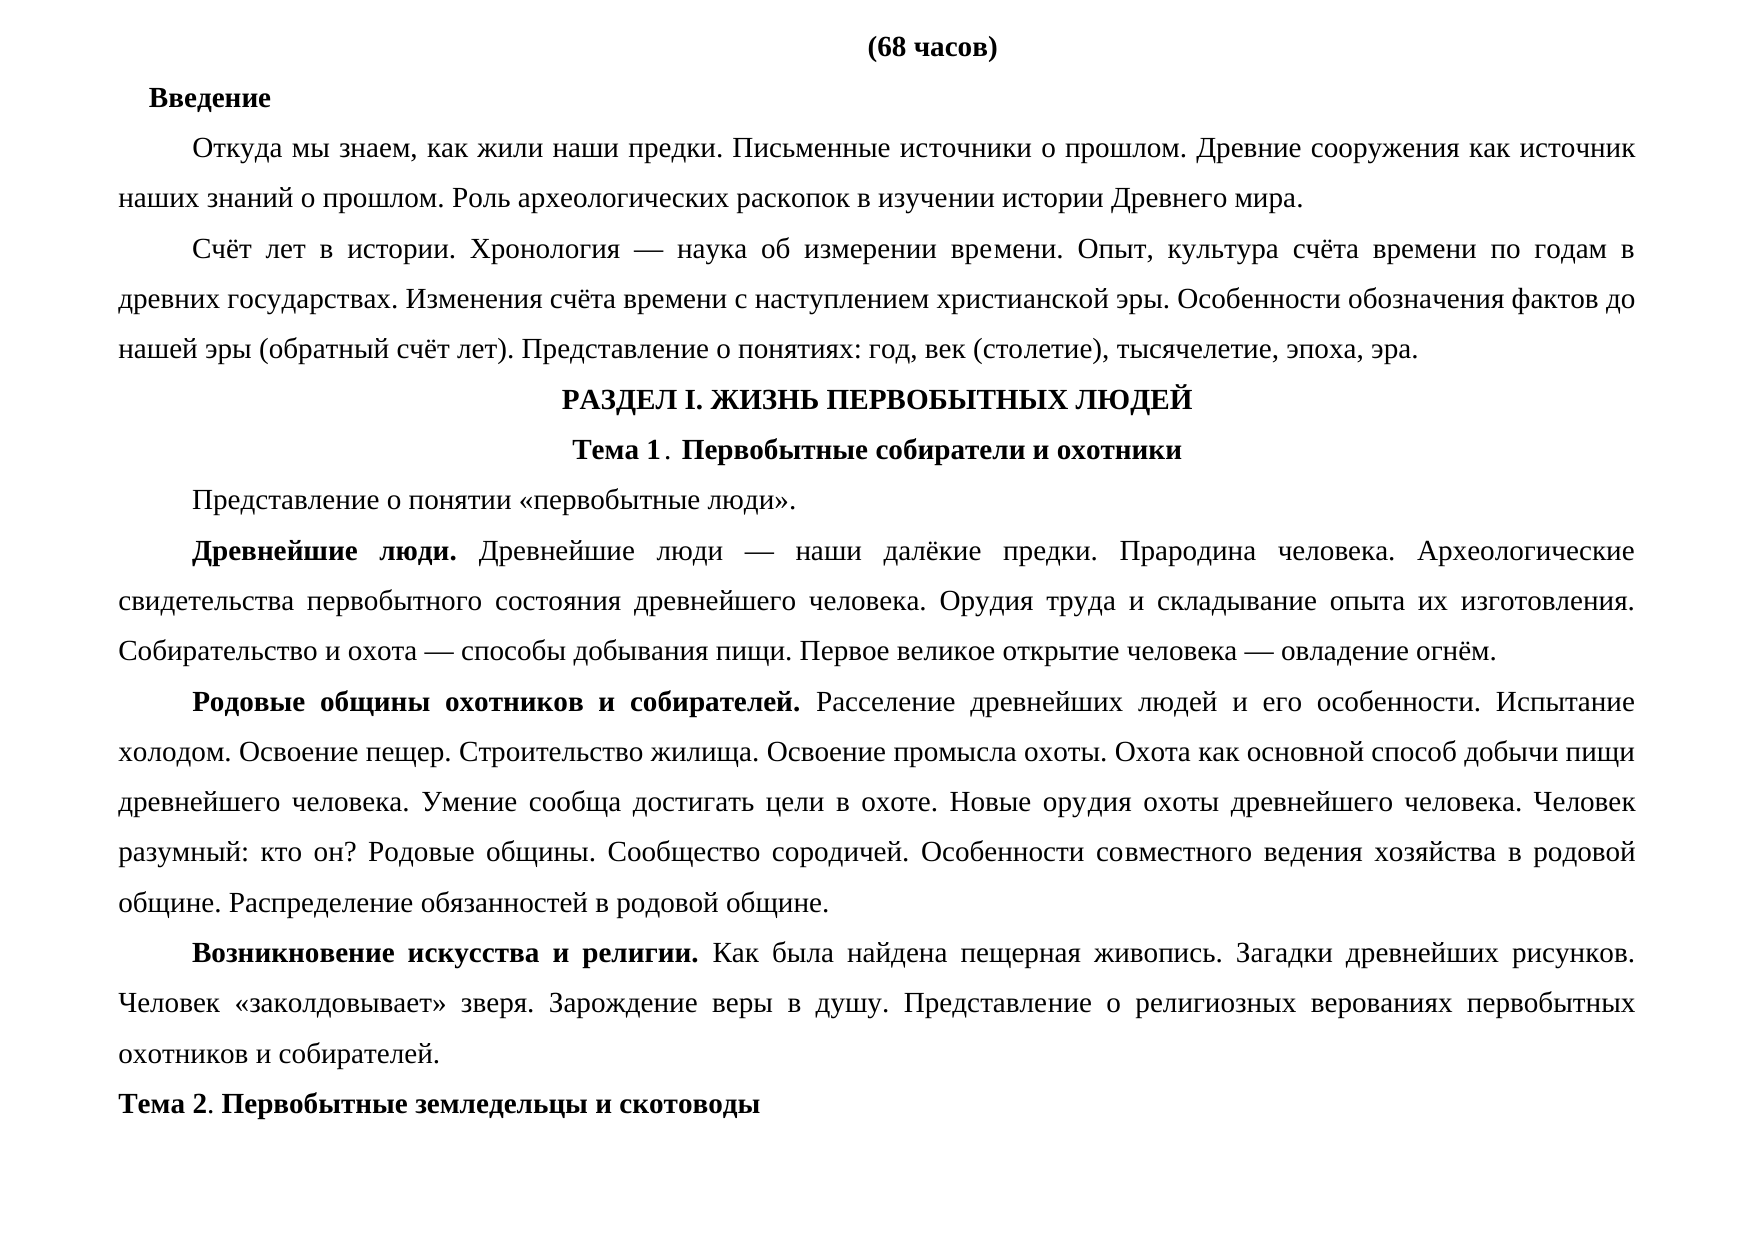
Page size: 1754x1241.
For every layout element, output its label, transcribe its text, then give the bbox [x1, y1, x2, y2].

text Родовые общины охотников и собирателей. Расселение древнейших людей и его особенности. Испытание холодом. Освоение пещер. Строительство жилища. Освоение промысла охоты. Охота как основной способ добычи пищи древнейшего человека. Умение сообща достигать цели в охоте. Новые орудия охоты древнейшего человека. Человек разумный: кто он? Родовые общины. Сообщество сородичей. Особенности совместного ведения хозяйства в родовой общине. Распределение обязанностей в родовой общине. [118, 684, 1636, 918]
text РАЗДЕЛ I. ЖИЗНЬ ПЕРВОБЫТНЫХ ЛЮДЕЙ [118, 382, 1636, 415]
text Возникновение искусства и религии. Как была найдена пещерная живопись. Загадки древнейших рисунков. Человек «заколдовывает» зверя. Зарождение веры в душу. Представление о религиозных верованиях первобытных охотников и собирателей. [118, 935, 1636, 1069]
text Введение [118, 80, 1636, 113]
text Древнейшие люди. Древнейшие люди — наши далёкие предки. Прародина человека. Археологические свидетельства первобытного состояния древнейшего человека. Орудия труда и складывание опыта их изготовления. Собирательство и охота — способы добывания пищи. Первое великое открытие человека — овладение огнём. [118, 533, 1636, 667]
text Тема 1. Первобытные собиратели и охотники [118, 432, 1636, 466]
text Счёт лет в истории. Хронология — наука об измерении времени. Опыт, культура счёта времени по годам в древних государствах. Изменения счёта времени с наступлением христианской эры. Особенности обозначения фактов до нашей эры (обратный счёт лет). Представление о понятиях: год, век (столетие), тысячелетие, эпоха, эра. [118, 231, 1636, 365]
text Тема 2. Первобытные земледельцы и скотоводы [118, 1086, 1636, 1120]
text Представление о понятии «первобытные люди». [118, 482, 1636, 516]
text (68 часов) [229, 29, 1636, 63]
text Откуда мы знаем, как жили наши предки. Письменные источники о прошлом. Древние сооружения как источник наших знаний о прошлом. Роль археологических раскопок в изучении истории Древнего мира. [118, 130, 1636, 214]
